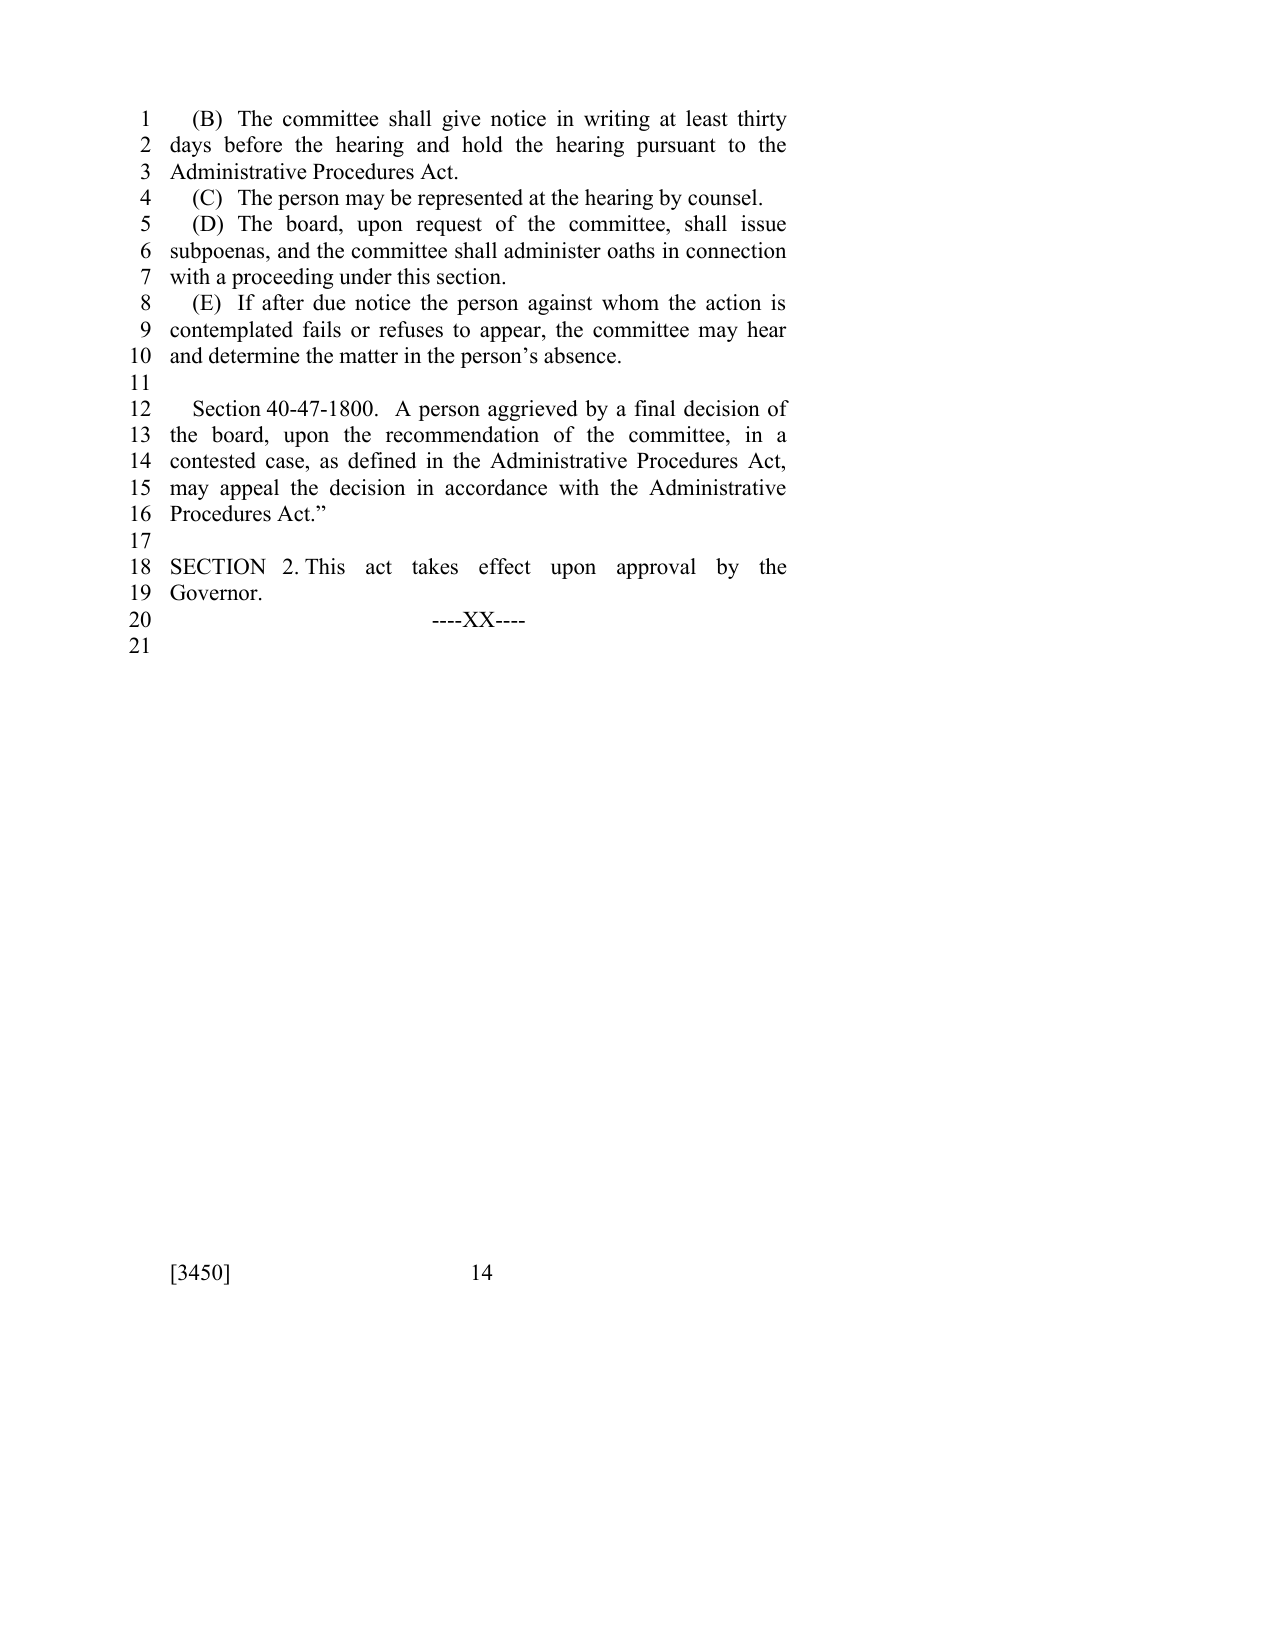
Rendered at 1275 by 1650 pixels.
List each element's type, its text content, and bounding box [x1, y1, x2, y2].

text (D) The board, upon request of the committee, shall issue subpoenas, and the committee shall administer oaths in connection with a proceeding under this section. [169, 210, 787, 289]
text (E) If after due notice the person against whom the action is contemplated fails or refuses to appear, the committee may hear and determine the matter in the person’s absence. [169, 289, 787, 368]
text Section 40-47-1800. A person aggrieved by a final decision of the board, upon the recommendation of the committee, in a contested case, as defined in the Administrative Procedures Act, may appeal the decision in accordance with the Administrative Procedures Act.” [169, 395, 787, 527]
text (B) The committee shall give notice in writing at least thirty days before the hearing and hold the hearing pursuant to the Administrative Procedures Act. [169, 105, 787, 184]
text (C) The person may be represented at the hearing by counsel. [169, 184, 787, 210]
text SECTION 2. This act takes effect upon approval by the Governor. [169, 553, 787, 606]
text ----XX---- [169, 606, 787, 632]
